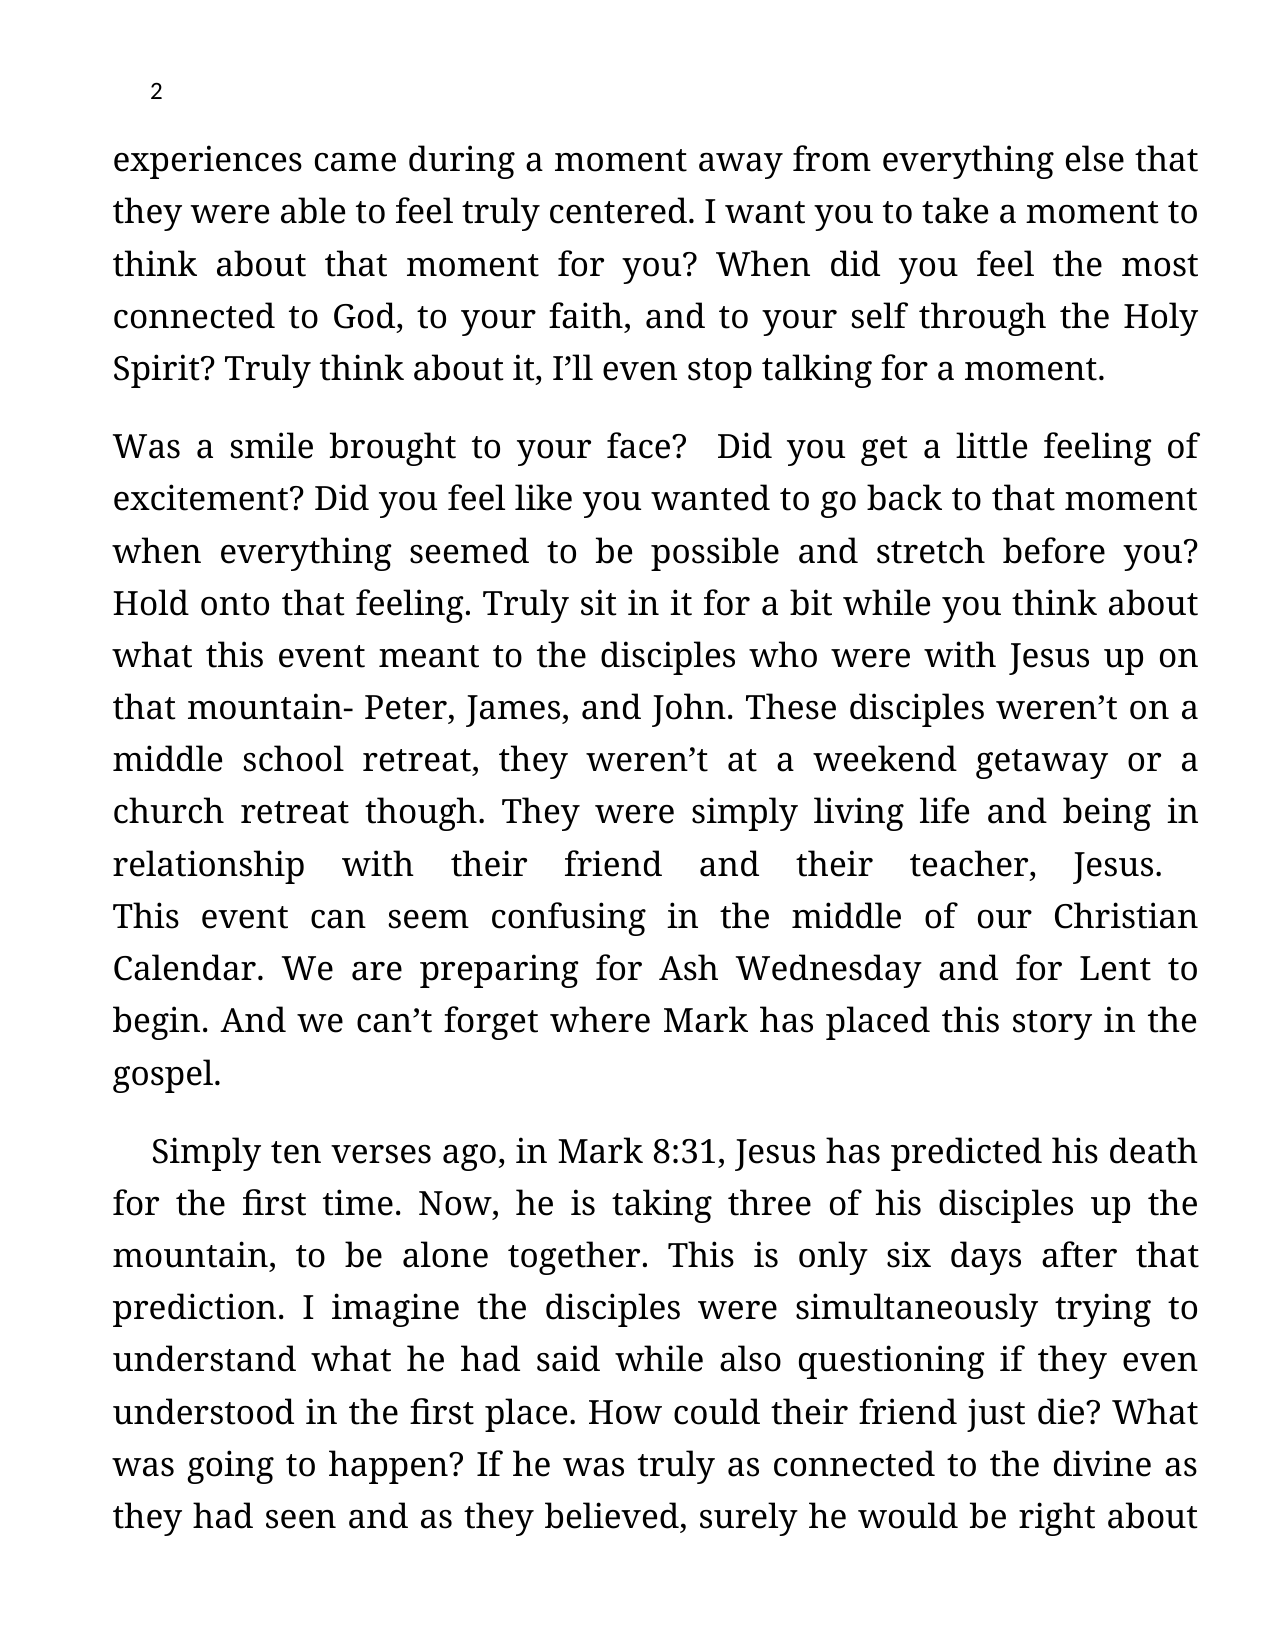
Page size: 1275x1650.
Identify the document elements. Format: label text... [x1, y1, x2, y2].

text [112, 136, 1200, 390]
text Was a smile brought to your face? Did you get a little feeling of excitement? Did you feel like you wanted to go back to that moment when everything seemed to be possible and stretch before you? Hold onto that feeling. Truly sit in it for a bit while you think about what this event meant to the disciples who were with Jesus up on that mountain- Peter, James, and John. These disciples weren’t on a middle school retreat, they weren’t at a weekend getaway or a church retreat though. They were simply living life and being in relationship with their friend and their teacher, Jesus. [112, 423, 1200, 886]
text This event can seem confusing in the middle of our Christian Calendar. We are preparing for Ash Wednesday and for Lent to begin. And we can’t forget where Mark has placed this story in the gospel. [112, 893, 1200, 1095]
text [112, 1127, 1200, 1538]
